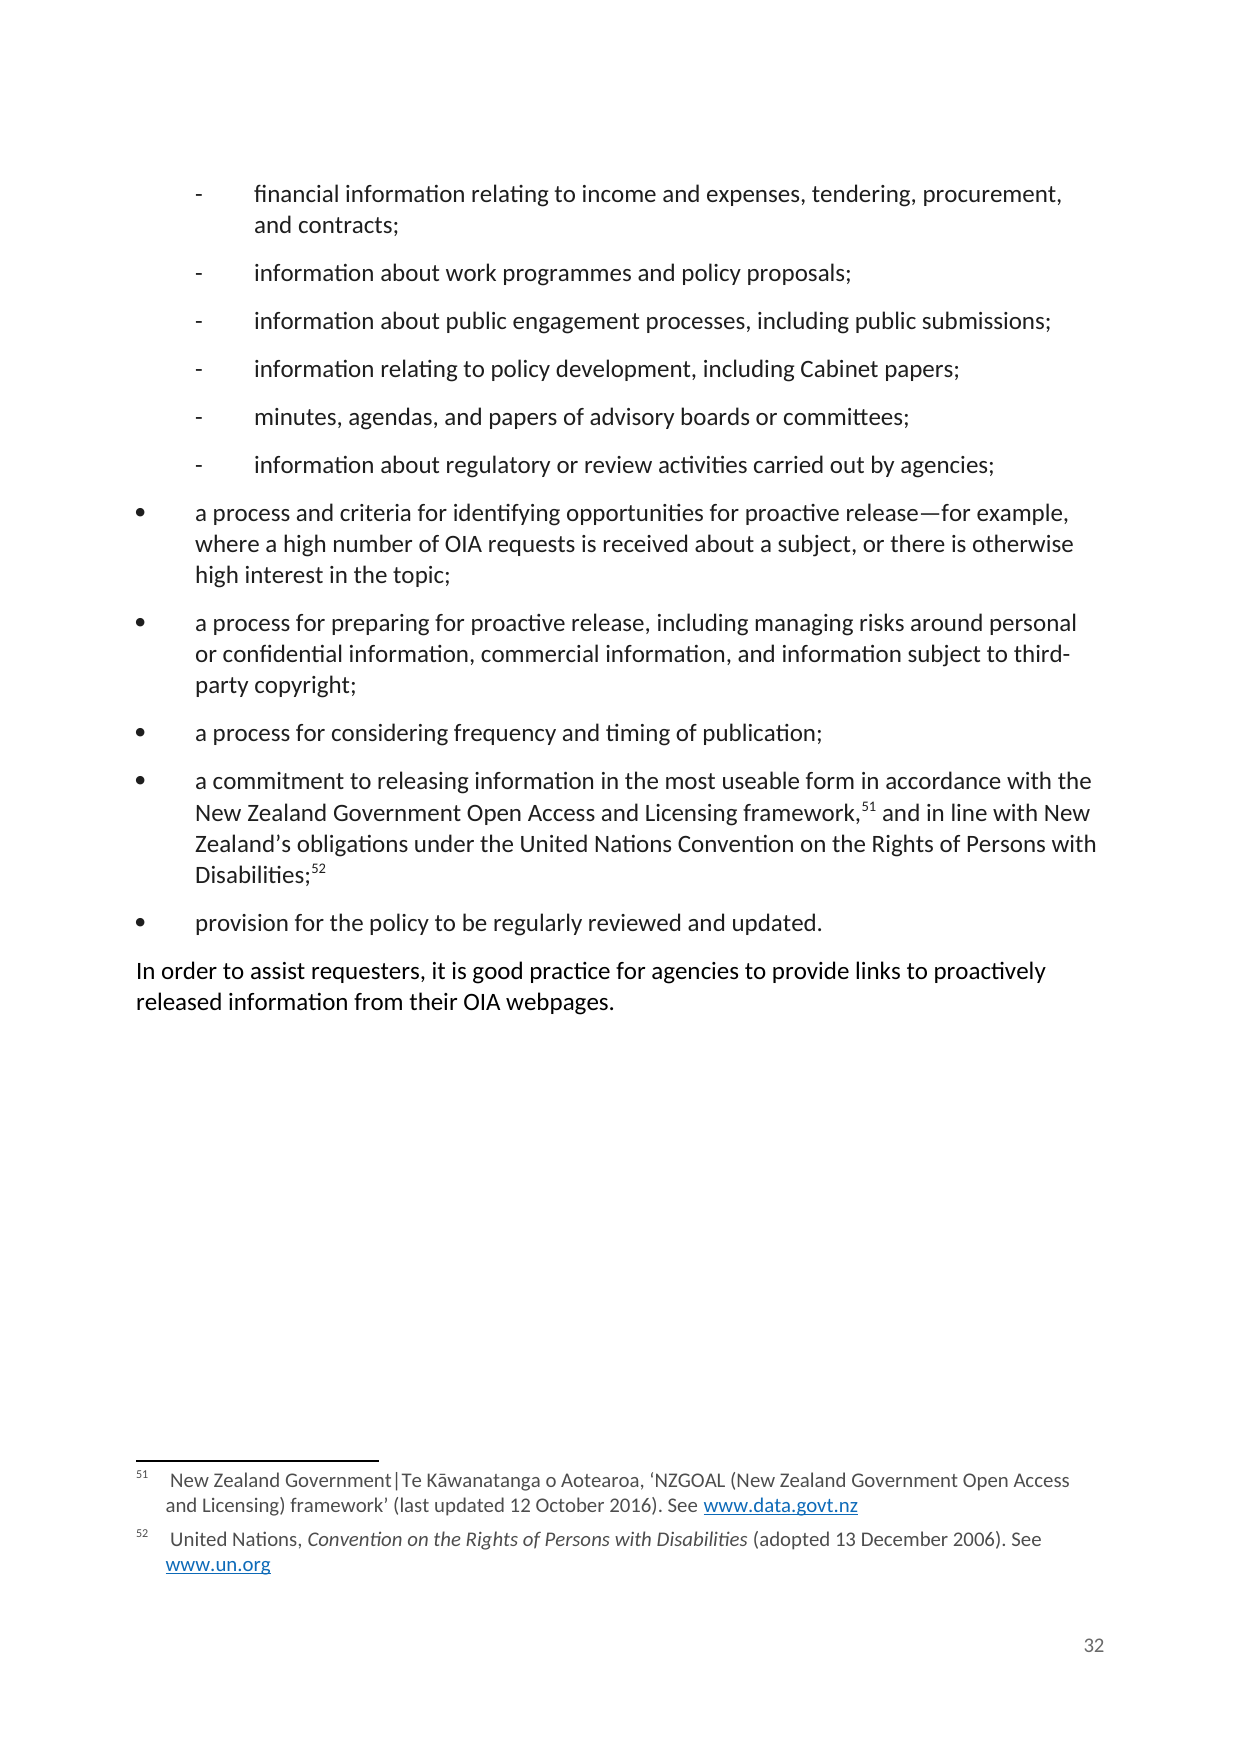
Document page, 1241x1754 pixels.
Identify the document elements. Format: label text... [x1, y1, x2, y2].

text information relating to policy development, including Cabinet papers; [195, 352, 1104, 383]
text information about work programmes and policy proposals; [195, 256, 1104, 288]
text a commitment to releasing information in the most useable form in accordance with the New Zealand Government Open Access and Licensing framework, and in line with New Zealand’s obligations under the United Nations Convention on the Rights of Persons with Disabilities; [136, 765, 1104, 890]
text provision for the policy to be regularly reviewed and updated. [136, 906, 1104, 938]
text financial information relating to income and expenses, tendering, procurement, and contracts; [195, 177, 1104, 240]
text information about regulatory or review activities carried out by agencies; [195, 448, 1104, 479]
text information about public engagement processes, including public submissions; [195, 304, 1104, 336]
text a process for preparing for proactive release, including managing risks around personal or confidential information, commercial information, and information subject to third-party copyright; [136, 606, 1104, 700]
text a process for considering frequency and timing of publication; [136, 717, 1104, 748]
text minutes, agendas, and papers of advisory boards or committees; [195, 400, 1104, 431]
text a process and criteria for identifying opportunities for proactive release—for example, where a high number of OIA requests is received about a subject, or there is otherwise high interest in the topic; [136, 496, 1104, 590]
list In order to assist requesters, it is good practice for agencies to provide links to proactively released information from their OIA webpages. [136, 954, 1104, 1017]
